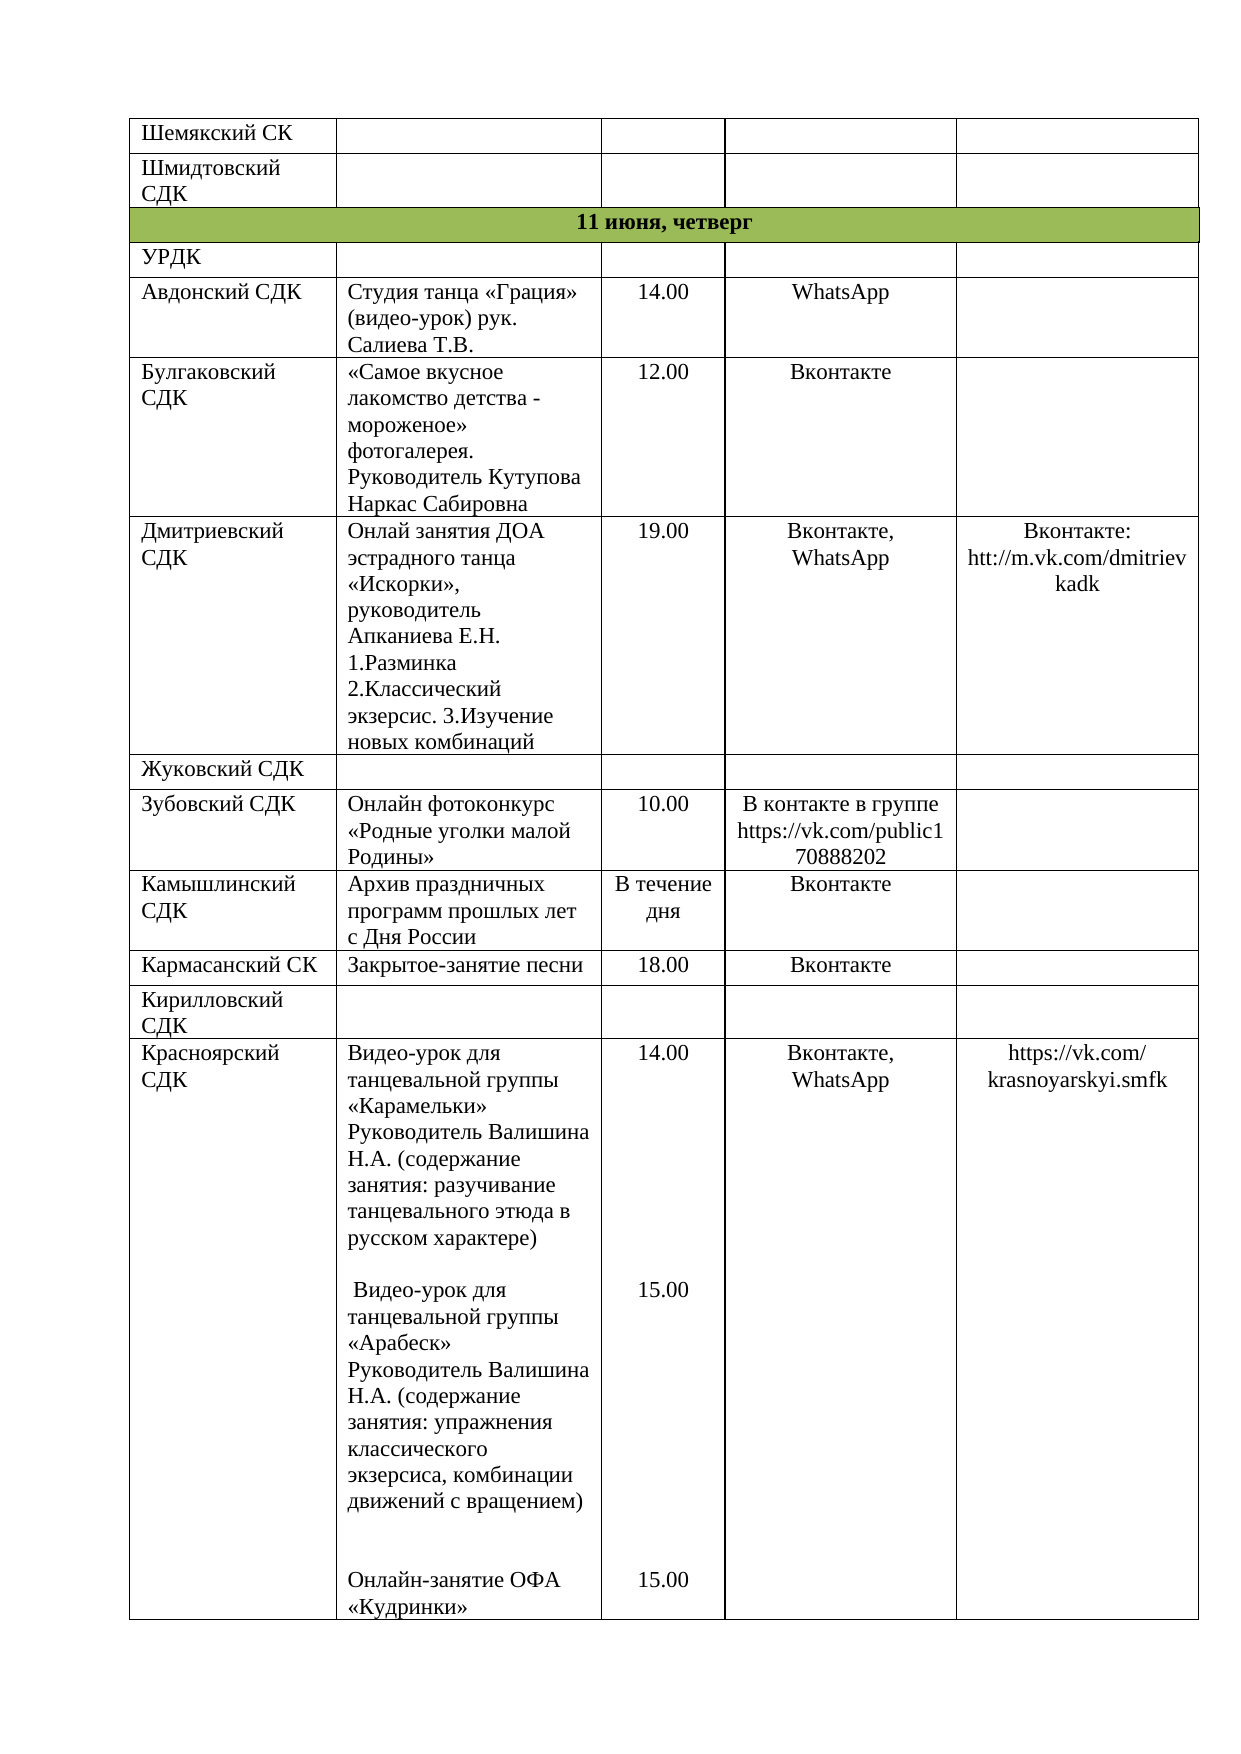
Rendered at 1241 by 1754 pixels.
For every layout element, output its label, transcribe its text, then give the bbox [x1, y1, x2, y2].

table_cell Онлайн фотоконкурс «Родные уголки малой Родины» [337, 790, 601, 869]
table_cell 19.00 [602, 517, 724, 754]
table_cell [957, 358, 1198, 516]
table_cell [337, 755, 601, 789]
table_cell Шмидтовский СДК [130, 154, 336, 207]
table_cell Вконтакте [726, 951, 956, 984]
table_cell [726, 986, 956, 1038]
table_cell [726, 755, 956, 789]
table_cell [957, 790, 1198, 869]
table_cell [957, 755, 1198, 789]
table_cell 14.00 [602, 278, 724, 357]
table_cell [602, 119, 724, 153]
table_cell Дмитриевский СДК [130, 517, 336, 754]
table_cell [957, 986, 1198, 1038]
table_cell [957, 1039, 1198, 1619]
table_cell [957, 278, 1198, 357]
table_cell [726, 119, 956, 153]
table_cell Кирилловский СДК [130, 986, 336, 1038]
table_cell [337, 986, 601, 1038]
table_cell Авдонский СДК [130, 278, 336, 357]
table_cell 14.00 15.00 15.00 [602, 1039, 724, 1619]
table_cell [602, 154, 724, 207]
table_cell Вконтакте [726, 871, 956, 949]
table_cell [602, 243, 724, 277]
table_cell [337, 119, 601, 153]
table_cell Камышлинский СДК [130, 871, 336, 949]
table_cell [602, 755, 724, 789]
table_cell [726, 154, 956, 207]
table_cell [337, 243, 601, 277]
table_cell Жуковский СДК [130, 755, 336, 789]
table_cell 18.00 [602, 951, 724, 984]
table_cell Вконтакте, WhatsApp [726, 1039, 956, 1619]
table_cell Зубовский СДК [130, 790, 336, 869]
table_cell Закрытое-занятие песни [337, 951, 601, 984]
table_cell Кармасанский СК [130, 951, 336, 984]
table_cell Вконтакте: htt://m.vk.com/dmitrievkadk [957, 517, 1198, 754]
table_cell [957, 119, 1198, 153]
table_cell 11 июня, четверг [130, 208, 1199, 242]
table_cell В течение дня [602, 871, 724, 949]
table_cell Архив праздничных программ прошлых лет с Дня России [337, 871, 601, 949]
table_cell [726, 243, 956, 277]
table_cell Булгаковский СДК [130, 358, 336, 516]
table_cell WhatsApp [726, 278, 956, 357]
table_cell [957, 871, 1198, 949]
table_cell Шемякский СК [130, 119, 336, 153]
table_cell Онлай занятия ДОА эстрадного танца «Искорки», руководитель Апканиева Е.Н. 1.Разминка 2.Классический экзерсис. 3.Изучение новых комбинаций [337, 517, 601, 754]
table_cell «Самое вкусное лакомство детства - мороженое» фотогалерея. Руководитель Кутупова Наркас Сабировна [337, 358, 601, 516]
table_cell 12.00 [602, 358, 724, 516]
table_cell [602, 986, 724, 1038]
table_cell [337, 154, 601, 207]
table_cell Красноярский СДК [130, 1039, 336, 1619]
table_cell [957, 951, 1198, 984]
table_cell 10.00 [602, 790, 724, 869]
table_cell [957, 154, 1198, 207]
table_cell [337, 1039, 601, 1619]
table_cell УРДК [130, 243, 336, 277]
table_cell Студия танца «Грация» (видео-урок) рук. Салиева Т.В. [337, 278, 601, 357]
table_cell Вконтакте [726, 358, 956, 516]
table_cell В контакте в группе https://vk.com/public170888202 [726, 790, 956, 869]
table_cell Вконтакте, WhatsApp [726, 517, 956, 754]
table_cell [957, 243, 1198, 277]
